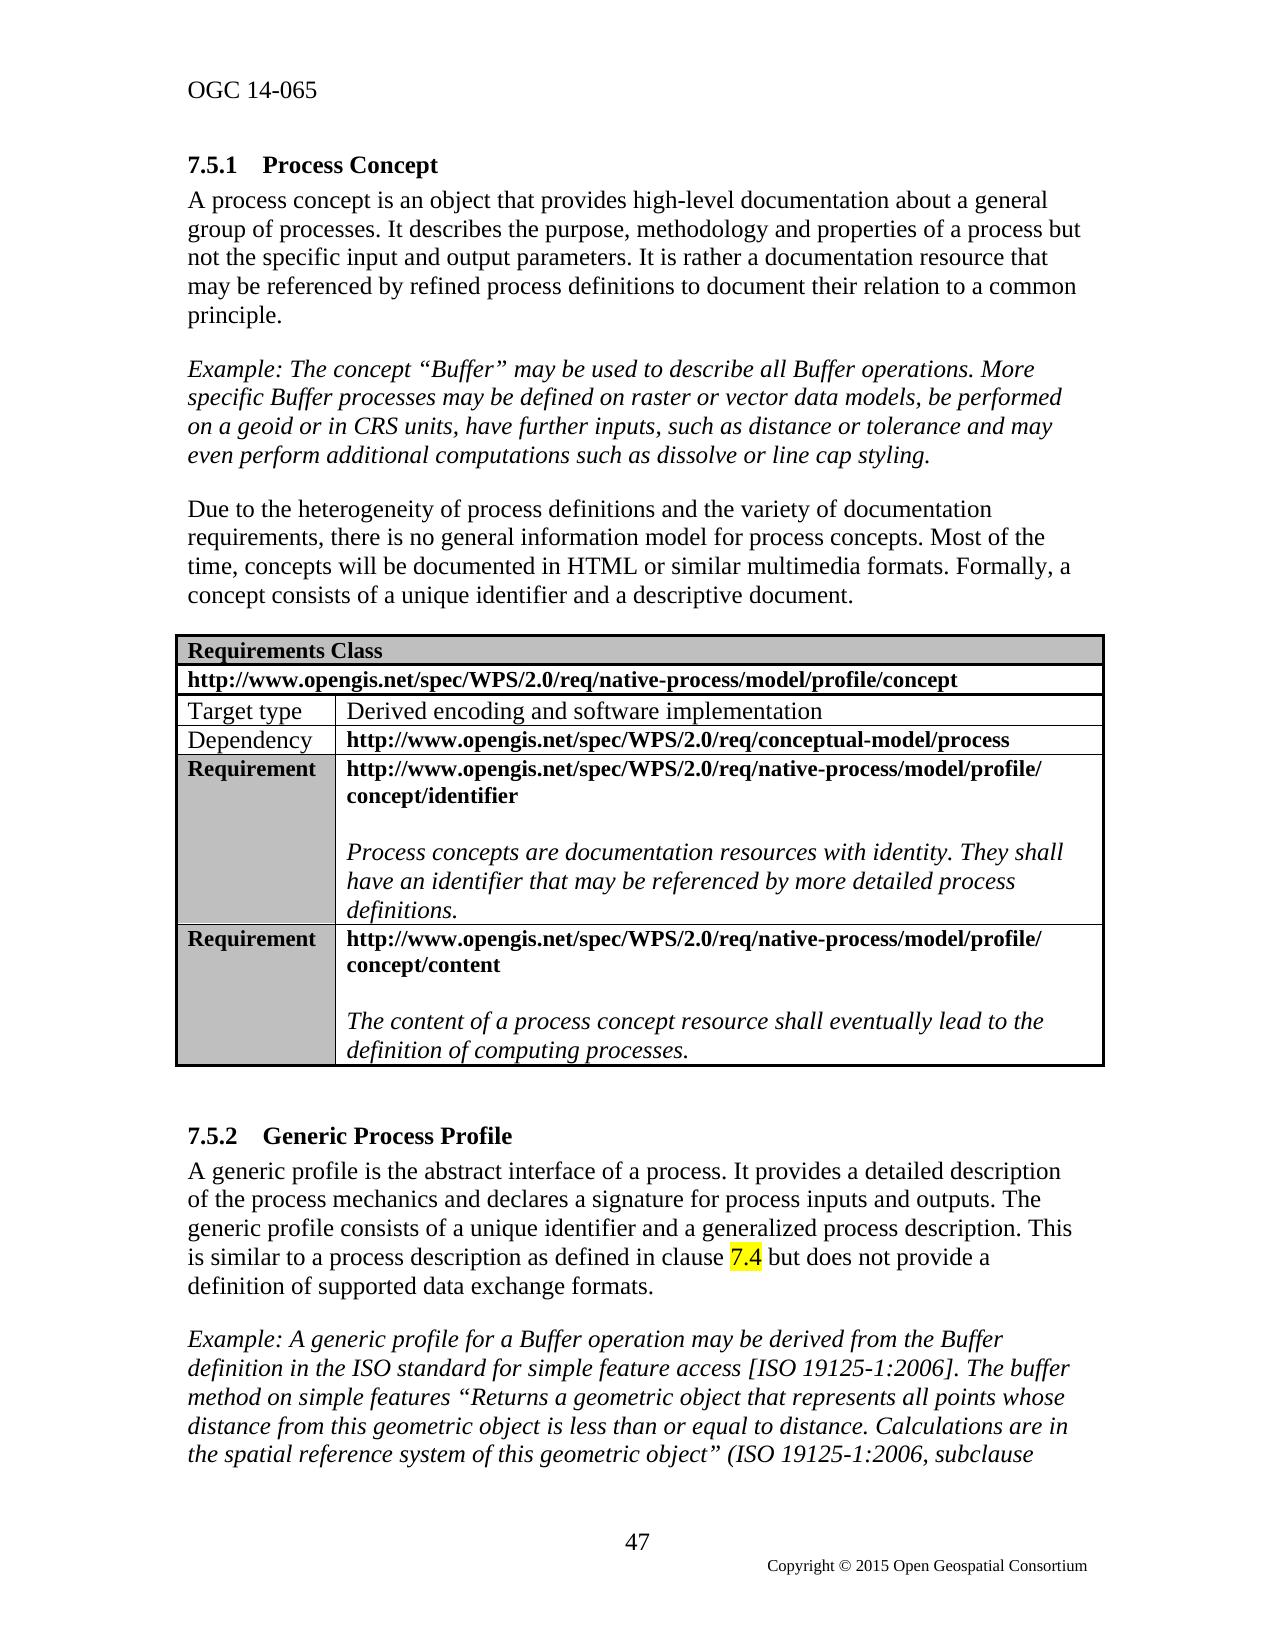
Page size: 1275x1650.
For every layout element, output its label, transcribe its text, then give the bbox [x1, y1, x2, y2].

table_cell http://www.opengis.net/spec/WPS/2.0/req/native-process/model/profile/concept [178, 666, 1102, 693]
text Due to the heterogeneity of process definitions and the variety of documentation requirements, there is no general information model for process concepts. Most of the time, concepts will be documented in HTML or similar multimedia formats. Formally, a concept consists of a unique identifier and a descriptive document. [187, 494, 1087, 609]
table_header Requirements Class [178, 637, 1102, 663]
subtitle Generic Process Profile [187, 1121, 1087, 1149]
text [187, 1324, 1087, 1468]
table_cell Requirement [178, 755, 335, 923]
table_cell http://www.opengis.net/spec/WPS/2.0/req/native-process/model/profile/concept/identifier Process concepts are documentation resources with identity. They shall have an identifier that may be referenced by more detailed process definitions. [336, 755, 1102, 923]
text A generic profile is the abstract interface of a process. It provides a detailed description of the process mechanics and declares a signature for process inputs and outputs. The generic profile consists of a unique identifier and a generalized process description. This is similar to a process description as defined in clause 7.4 but does not provide a definition of supported data exchange formats. [187, 1156, 1087, 1299]
table_cell Target type [178, 696, 335, 724]
table_cell Derived encoding and software implementation [336, 696, 1102, 724]
table_cell Requirement [178, 925, 335, 1064]
table_cell http://www.opengis.net/spec/WPS/2.0/req/native-process/model/profile/concept/content The content of a process concept resource shall eventually lead to the definition of computing processes. [336, 925, 1102, 1064]
table_cell http://www.opengis.net/spec/WPS/2.0/req/conceptual-model/process [336, 726, 1102, 754]
text Example: The concept “Buffer” may be used to describe all Buffer operations. More specific Buffer processes may be defined on raster or vector data models, be performed on a geoid or in CRS units, have further inputs, such as distance or tolerance and may even perform additional computations such as dissolve or line cap styling. [187, 354, 1087, 469]
table_cell Dependency [178, 726, 335, 754]
text A process concept is an object that provides high-level documentation about a general group of processes. It describes the purpose, methodology and properties of a process but not the specific input and output parameters. It is rather a documentation resource that may be referenced by refined process definitions to document their relation to a common principle. [187, 185, 1087, 329]
subtitle Process Concept [187, 150, 1087, 179]
